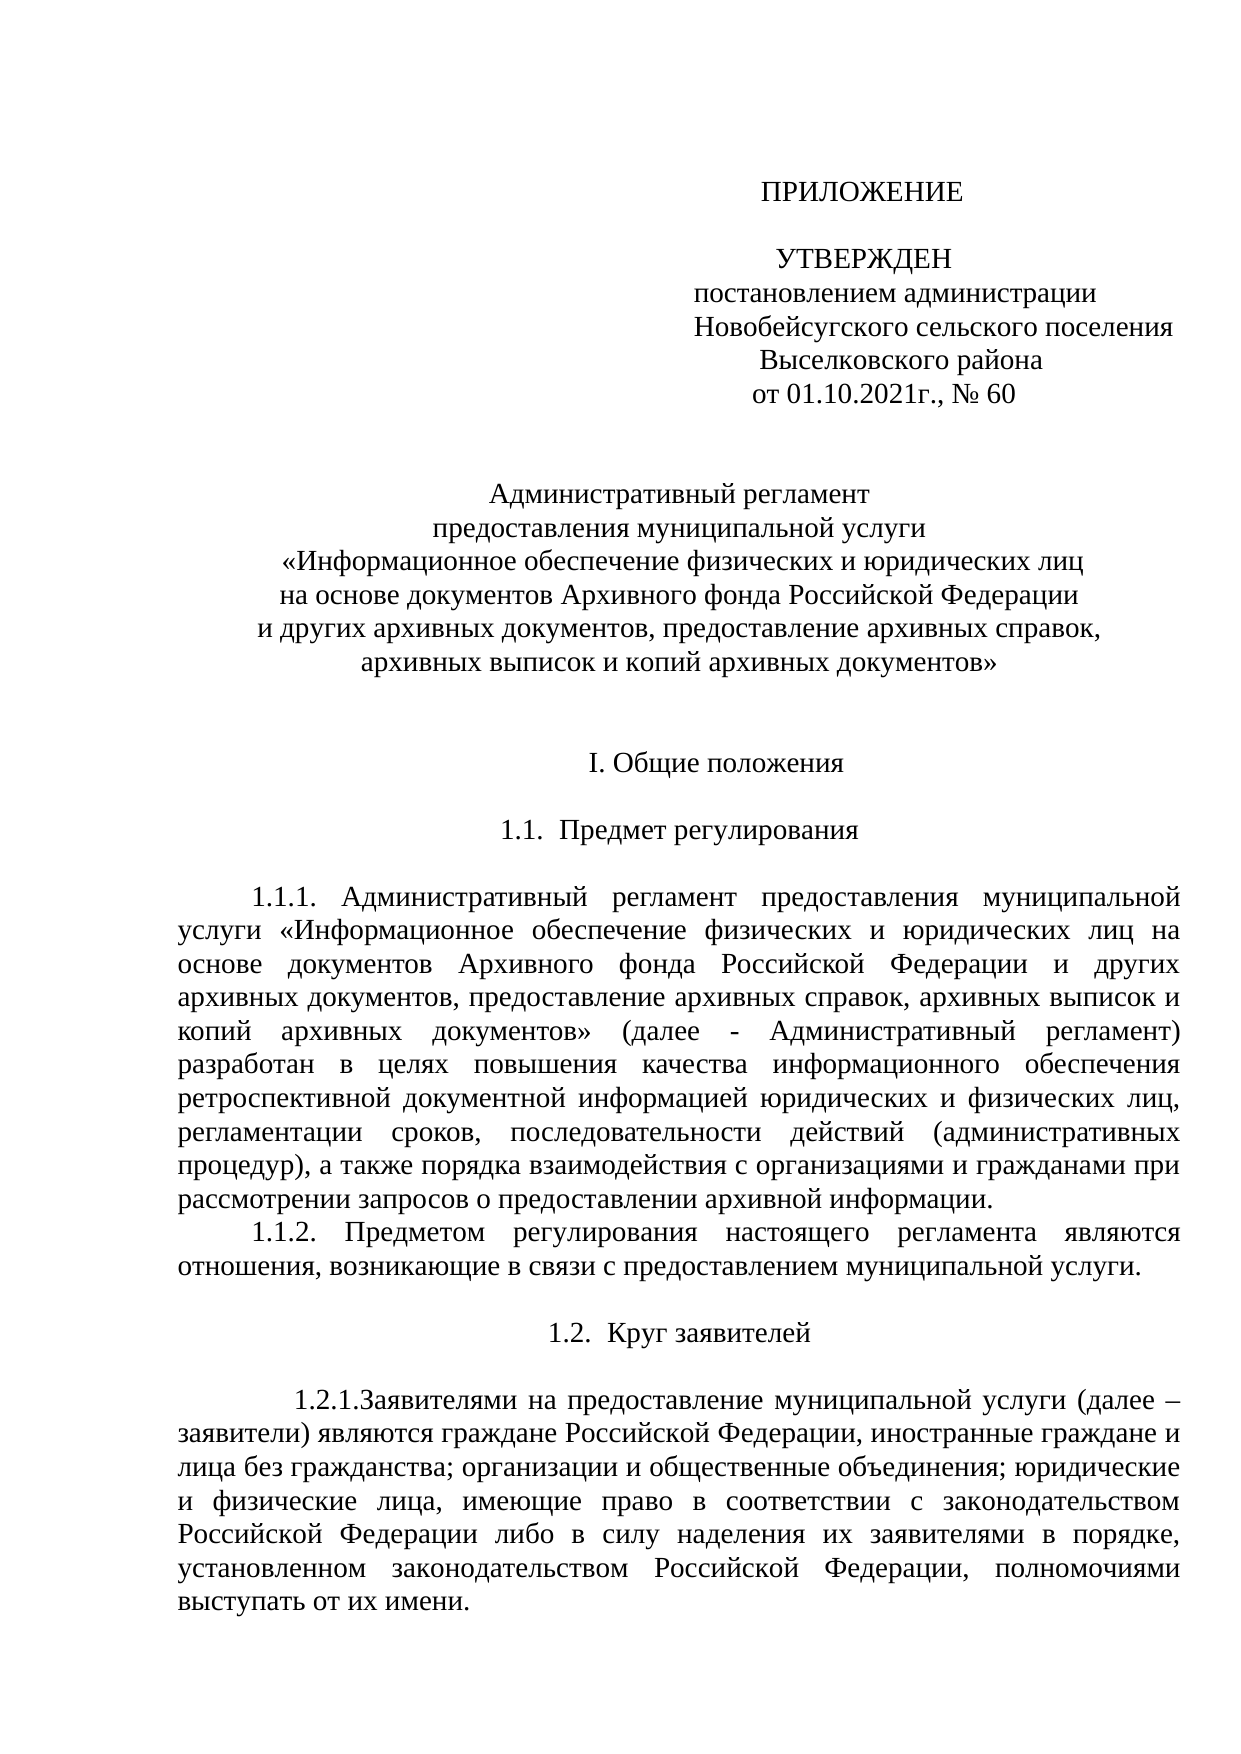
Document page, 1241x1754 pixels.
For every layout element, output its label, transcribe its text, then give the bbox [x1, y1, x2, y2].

text архивных выписок и копий архивных документов» [177, 644, 1181, 678]
text предоставления муниципальной услуги [177, 510, 1181, 543]
text 1.1.2. Предметом регулирования настоящего регламента являются отношения, возникающие в связи с предоставлением муниципальной услуги. [177, 1214, 1181, 1281]
text постановлением администрации [620, 275, 1211, 309]
text «Информационное обеспечение физических и юридических лиц [177, 543, 1181, 577]
text 1.1.1. Административный регламент предоставления муниципальной услуги «Информационное обеспечение физических и юридических лиц на основе документов Архивного фонда Российской Федерации и других архивных документов, предоставление архивных справок, архивных выписок и копий архивных документов» (далее - Административный регламент) разработан в целях повышения качества информационного обеспечения ретроспективной документной информацией юридических и физических лиц, регламентации сроков, последовательности действий (административных процедур), а также порядка взаимодействия с организациями и гражданами при рассмотрении запросов о предоставлении архивной информации. [177, 879, 1181, 1214]
text УТВЕРЖДЕН [177, 242, 1211, 275]
text 1.2.1.Заявителями на предоставление муниципальной услуги (далее – заявители) являются граждане Российской Федерации, иностранные граждане и лица без гражданства; организации и общественные объединения; юридические и физические лица, имеющие право в соответствии с законодательством Российской Федерации либо в силу наделения их заявителями в порядке, установленном законодательством Российской Федерации, полномочиями выступать от их имени. [177, 1382, 1181, 1617]
text Новобейсугского сельского поселения [620, 309, 1211, 342]
list Предмет регулирования [177, 812, 1181, 845]
text и других архивных документов, предоставление архивных справок, [177, 611, 1181, 644]
text ПРИЛОЖЕНИЕ [177, 174, 1211, 208]
text от 01.10.2021г., № 60 [620, 376, 1181, 409]
text Выселковского района [620, 342, 1211, 376]
text Административный регламент [177, 476, 1181, 510]
text на основе документов Архивного фонда Российской Федерации [177, 577, 1181, 611]
list Круг заявителей [177, 1315, 1181, 1348]
text I. Общие положения [177, 745, 1181, 778]
